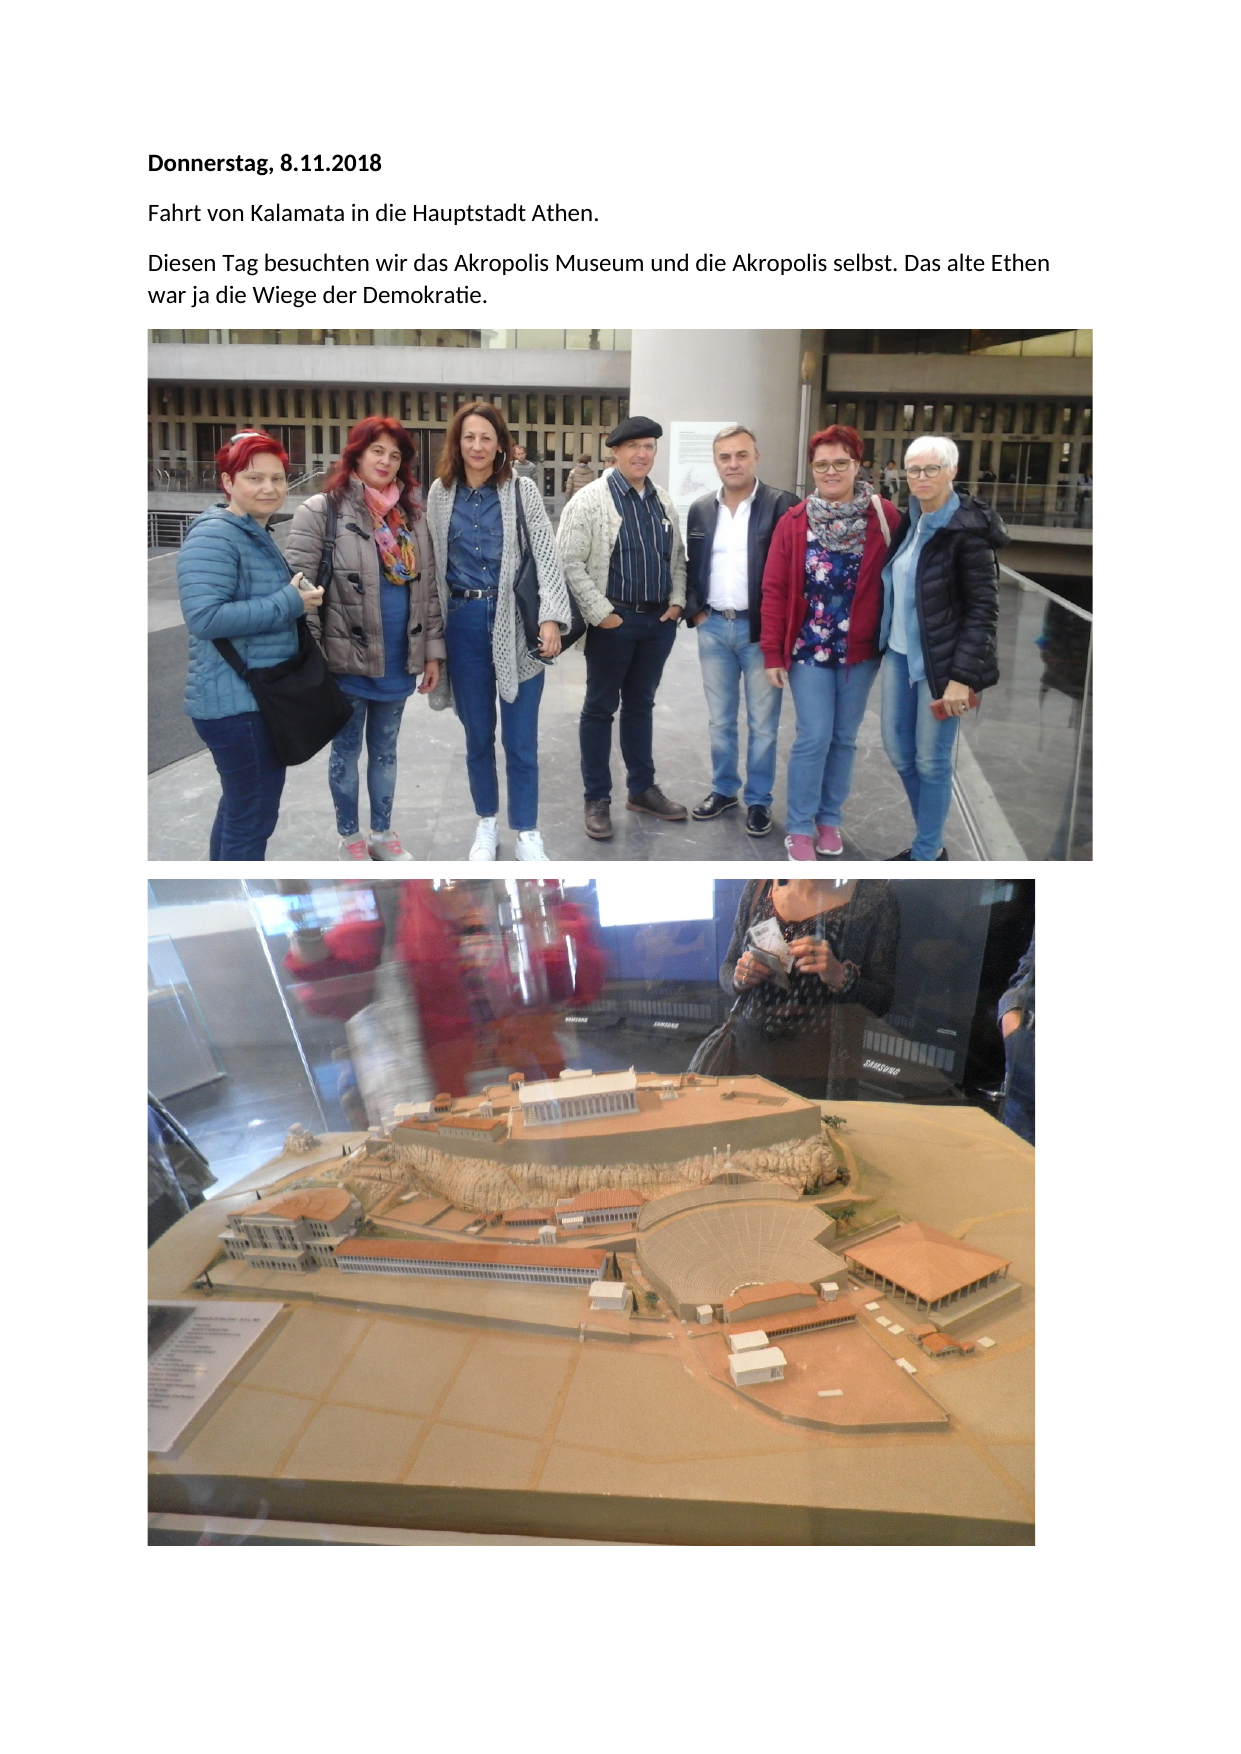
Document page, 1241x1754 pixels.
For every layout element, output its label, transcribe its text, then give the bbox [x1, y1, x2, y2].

text Fahrt von Kalamata in die Hauptstadt Athen. [148, 197, 1093, 228]
picture [147, 879, 1036, 1546]
picture [147, 329, 1093, 861]
text Donnerstag, 8.11.2018 [148, 148, 1093, 178]
text Diesen Tag besuchten wir das Akropolis Museum und die Akropolis selbst. Das alte Ethen war ja die Wiege der Demokratie. [148, 247, 1093, 310]
